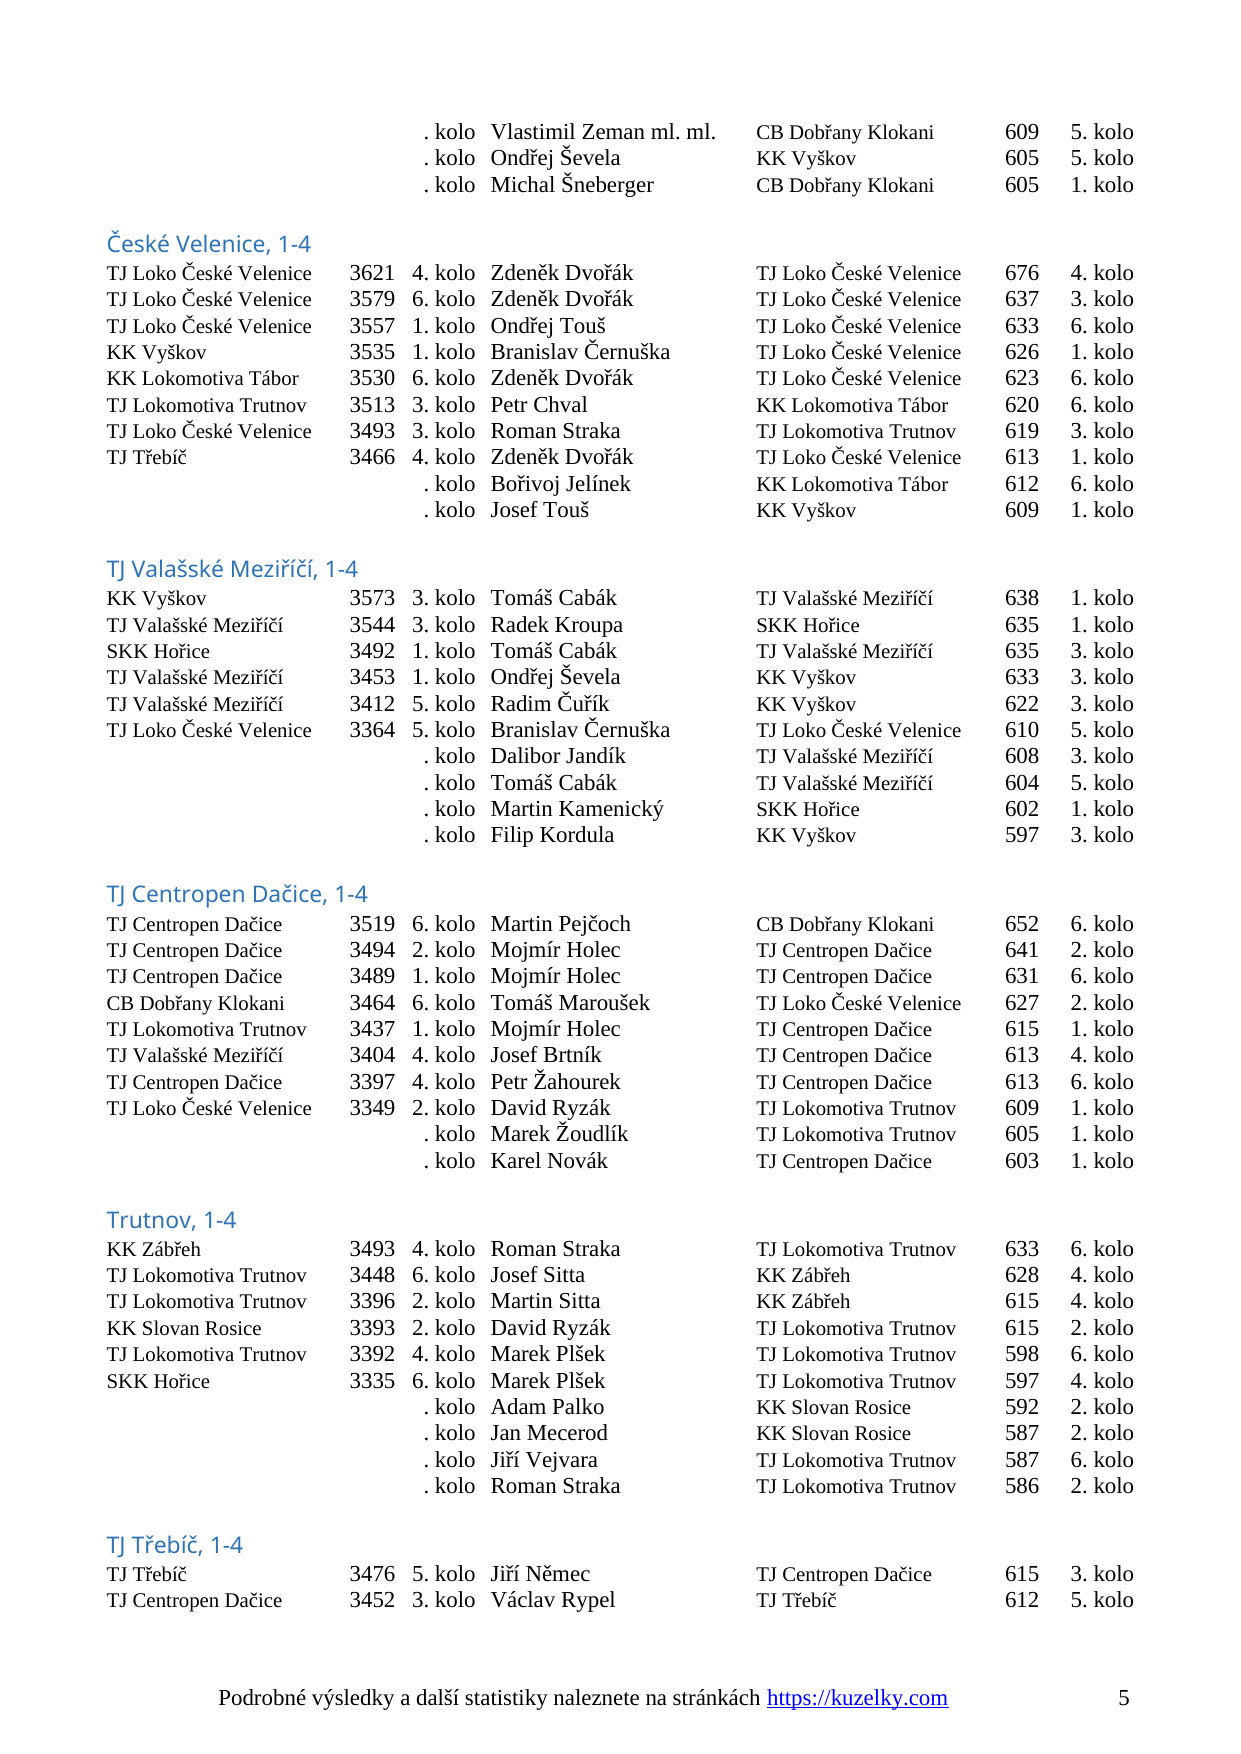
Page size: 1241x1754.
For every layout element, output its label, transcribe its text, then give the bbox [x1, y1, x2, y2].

text TJ Loko České Velenice 3621 4. kolo Zdeněk Dvořák TJ Loko České Velenice 676 4. kolo [106, 259, 1134, 285]
text TJ Lokomotiva Trutnov 3513 3. kolo Petr Chval KK Lokomotiva Tábor 620 6. kolo [106, 391, 1134, 417]
text . kolo Martin Kamenický SKK Hořice 602 1. kolo [106, 795, 1134, 821]
text . kolo Filip Kordula KK Vyškov 597 3. kolo [106, 821, 1134, 848]
text . kolo Dalibor Jandík TJ Valašské Meziříčí 608 3. kolo [106, 742, 1134, 769]
subtitle TJ Centropen Dačice, 1-4 [106, 878, 1134, 909]
text TJ Centropen Dačice 3397 4. kolo Petr Žahourek TJ Centropen Dačice 613 6. kolo [106, 1068, 1134, 1094]
text SKK Hořice 3492 1. kolo Tomáš Cabák TJ Valašské Meziříčí 635 3. kolo [106, 637, 1134, 663]
subtitle TJ Valašské Meziříčí, 1-4 [106, 553, 1134, 584]
text TJ Loko České Velenice 3557 1. kolo Ondřej Touš TJ Loko České Velenice 633 6. kolo [106, 312, 1134, 338]
text KK Zábřeh 3493 4. kolo Roman Straka TJ Lokomotiva Trutnov 633 6. kolo [106, 1235, 1134, 1261]
text KK Vyškov 3535 1. kolo Branislav Černuška TJ Loko České Velenice 626 1. kolo [106, 338, 1134, 364]
text TJ Třebíč 3466 4. kolo Zdeněk Dvořák TJ Loko České Velenice 613 1. kolo [106, 443, 1134, 470]
text TJ Loko České Velenice 3579 6. kolo Zdeněk Dvořák TJ Loko České Velenice 637 3. kolo [106, 285, 1134, 312]
text TJ Loko České Velenice 3493 3. kolo Roman Straka TJ Lokomotiva Trutnov 619 3. kolo [106, 417, 1134, 443]
text TJ Centropen Dačice 3519 6. kolo Martin Pejčoch CB Dobřany Klokani 652 6. kolo [106, 909, 1134, 936]
text TJ Loko České Velenice 3349 2. kolo David Ryzák TJ Lokomotiva Trutnov 609 1. kolo [106, 1094, 1134, 1120]
text . kolo Michal Šneberger CB Dobřany Klokani 605 1. kolo [106, 171, 1134, 197]
text TJ Třebíč 3476 5. kolo Jiří Němec TJ Centropen Dačice 615 3. kolo [106, 1560, 1134, 1587]
text . kolo Bořivoj Jelínek KK Lokomotiva Tábor 612 6. kolo [106, 470, 1134, 496]
subtitle Trutnov, 1-4 [106, 1204, 1134, 1235]
text TJ Centropen Dačice 3489 1. kolo Mojmír Holec TJ Centropen Dačice 631 6. kolo [106, 962, 1134, 989]
text KK Slovan Rosice 3393 2. kolo David Ryzák TJ Lokomotiva Trutnov 615 2. kolo [106, 1314, 1134, 1340]
text TJ Lokomotiva Trutnov 3448 6. kolo Josef Sitta KK Zábřeh 628 4. kolo [106, 1261, 1134, 1288]
text TJ Lokomotiva Trutnov 3437 1. kolo Mojmír Holec TJ Centropen Dačice 615 1. kolo [106, 1015, 1134, 1041]
text . kolo Vlastimil Zeman ml. ml. CB Dobřany Klokani 609 5. kolo [106, 118, 1134, 144]
text . kolo Adam Palko KK Slovan Rosice 592 2. kolo [106, 1393, 1134, 1419]
text . kolo Marek Žoudlík TJ Lokomotiva Trutnov 605 1. kolo [106, 1120, 1134, 1147]
text TJ Valašské Meziříčí 3412 5. kolo Radim Čuřík KK Vyškov 622 3. kolo [106, 690, 1134, 716]
text . kolo Ondřej Ševela KK Vyškov 605 5. kolo [106, 144, 1134, 171]
subtitle TJ Třebíč, 1-4 [106, 1529, 1134, 1560]
text . kolo Tomáš Cabák TJ Valašské Meziříčí 604 5. kolo [106, 769, 1134, 795]
text TJ Centropen Dačice 3452 3. kolo Václav Rypel TJ Třebíč 612 5. kolo [106, 1587, 1134, 1613]
text TJ Lokomotiva Trutnov 3392 4. kolo Marek Plšek TJ Lokomotiva Trutnov 598 6. kolo [106, 1340, 1134, 1367]
text . kolo Josef Touš KK Vyškov 609 1. kolo [106, 496, 1134, 522]
text . kolo Roman Straka TJ Lokomotiva Trutnov 586 2. kolo [106, 1472, 1134, 1498]
text TJ Loko České Velenice 3364 5. kolo Branislav Černuška TJ Loko České Velenice 610 5. kolo [106, 716, 1134, 742]
text . kolo Jiří Vejvara TJ Lokomotiva Trutnov 587 6. kolo [106, 1446, 1134, 1472]
text . kolo Karel Novák TJ Centropen Dačice 603 1. kolo [106, 1147, 1134, 1173]
text TJ Centropen Dačice 3494 2. kolo Mojmír Holec TJ Centropen Dačice 641 2. kolo [106, 936, 1134, 962]
text KK Lokomotiva Tábor 3530 6. kolo Zdeněk Dvořák TJ Loko České Velenice 623 6. kolo [106, 364, 1134, 391]
text TJ Lokomotiva Trutnov 3396 2. kolo Martin Sitta KK Zábřeh 615 4. kolo [106, 1288, 1134, 1314]
text TJ Valašské Meziříčí 3453 1. kolo Ondřej Ševela KK Vyškov 633 3. kolo [106, 663, 1134, 690]
text TJ Valašské Meziříčí 3404 4. kolo Josef Brtník TJ Centropen Dačice 613 4. kolo [106, 1041, 1134, 1068]
text SKK Hořice 3335 6. kolo Marek Plšek TJ Lokomotiva Trutnov 597 4. kolo [106, 1367, 1134, 1393]
text KK Vyškov 3573 3. kolo Tomáš Cabák TJ Valašské Meziříčí 638 1. kolo [106, 584, 1134, 611]
text TJ Valašské Meziříčí 3544 3. kolo Radek Kroupa SKK Hořice 635 1. kolo [106, 611, 1134, 637]
subtitle České Velenice, 1-4 [106, 228, 1134, 259]
text . kolo Jan Mecerod KK Slovan Rosice 587 2. kolo [106, 1419, 1134, 1446]
text CB Dobřany Klokani 3464 6. kolo Tomáš Maroušek TJ Loko České Velenice 627 2. kolo [106, 989, 1134, 1015]
